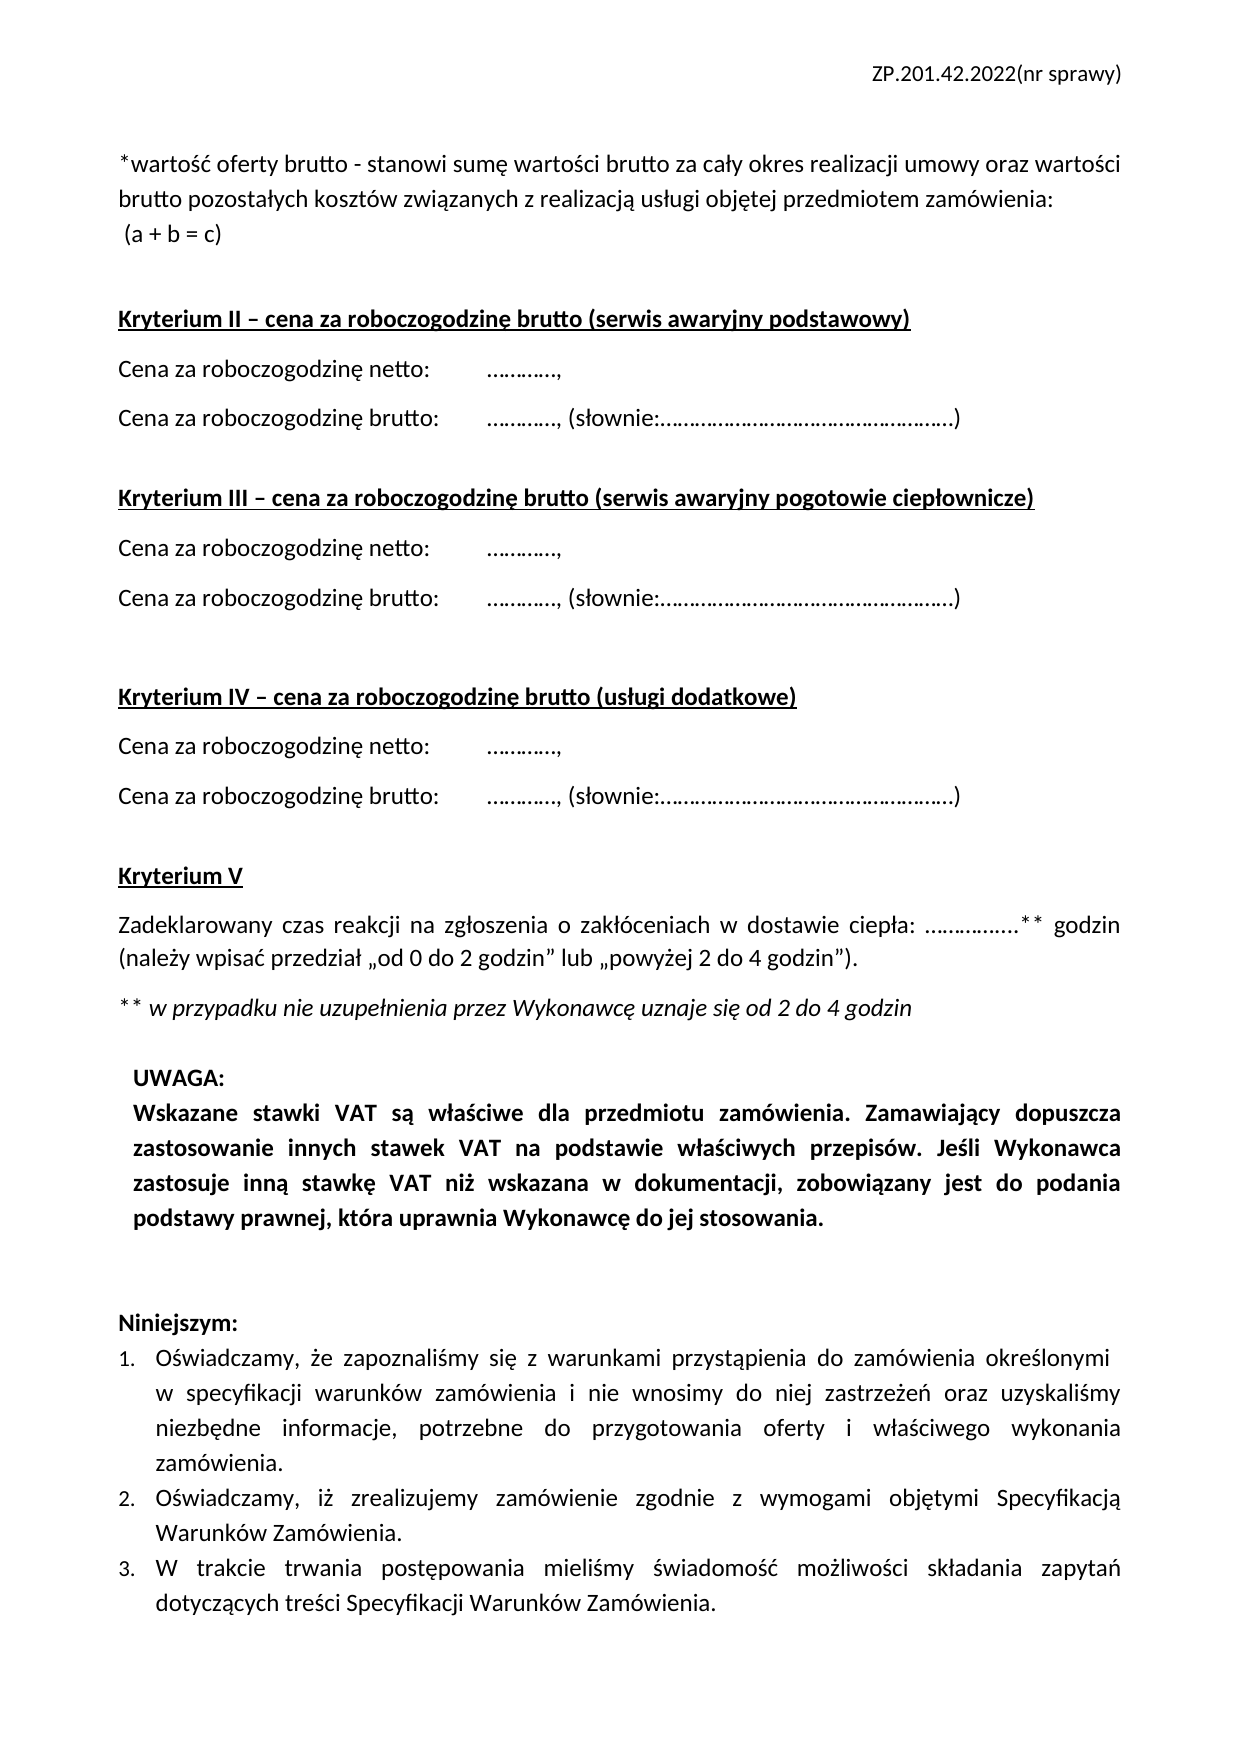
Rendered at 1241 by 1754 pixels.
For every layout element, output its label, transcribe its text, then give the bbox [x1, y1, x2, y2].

text Kryterium II – cena za roboczogodzinę brutto (serwis awaryjny podstawowy) [118, 303, 1122, 334]
text ** w przypadku nie uzupełnienia przez Wykonawcę uznaje się od 2 do 4 godzin [118, 992, 1122, 1023]
text (a + b = c) [118, 219, 1122, 249]
text Cena za roboczogodzinę netto: …………, [118, 532, 1122, 563]
text Kryterium III – cena za roboczogodzinę brutto (serwis awaryjny pogotowie ciepłownicze) [118, 482, 1122, 513]
text Zadeklarowany czas reakcji na zgłoszenia o zakłóceniach w dostawie ciepła: …………....** godzin (należy wpisać przedział „od 0 do 2 godzin” lub „powyżej 2 do 4 godzin”). [118, 910, 1122, 973]
text Cena za roboczogodzinę netto: …………, [118, 353, 1122, 383]
list Oświadczamy, że zapoznaliśmy się z warunkami przystąpienia do zamówienia określonymi w specyfikacji warunków zamówienia i nie wnosimy do niej zastrzeżeń oraz uzyskaliśmy niezbędne informacje, potrzebne do przygotowania oferty i właściwego wykonania zamówienia. [118, 1342, 1122, 1478]
text *wartość oferty brutto - stanowi sumę wartości brutto za cały okres realizacji umowy oraz wartości brutto pozostałych kosztów związanych z realizacją usługi objętej przedmiotem zamówienia: [118, 149, 1122, 214]
text Cena za roboczogodzinę brutto: …………, (słownie:……………………………………………) [118, 780, 1122, 811]
text Niniejszym: [118, 1307, 1122, 1338]
text Cena za roboczogodzinę netto: …………, [118, 730, 1122, 761]
text UWAGA: [133, 1062, 1122, 1093]
text Cena za roboczogodzinę brutto: …………, (słownie:……………………………………………) [118, 582, 1122, 612]
text Cena za roboczogodzinę brutto: …………, (słownie:……………………………………………) [118, 402, 1122, 433]
list Oświadczamy, iż zrealizujemy zamówienie zgodnie z wymogami objętymi Specyfikacją Warunków Zamówienia. [118, 1482, 1122, 1548]
text Kryterium V [118, 860, 1122, 891]
list W trakcie trwania postępowania mieliśmy świadomość możliwości składania zapytań dotyczących treści Specyfikacji Warunków Zamówienia. [118, 1552, 1122, 1618]
text Kryterium IV – cena za roboczogodzinę brutto (usługi dodatkowe) [118, 681, 1122, 711]
list Wskazane stawki VAT są właściwe dla przedmiotu zamówienia. Zamawiający dopuszcza zastosowanie innych stawek VAT na podstawie właściwych przepisów. Jeśli Wykonawca zastosuje inną stawkę VAT niż wskazana w dokumentacji, zobowiązany jest do podania podstawy prawnej, która uprawnia Wykonawcę do jej stosowania. [133, 1097, 1122, 1233]
